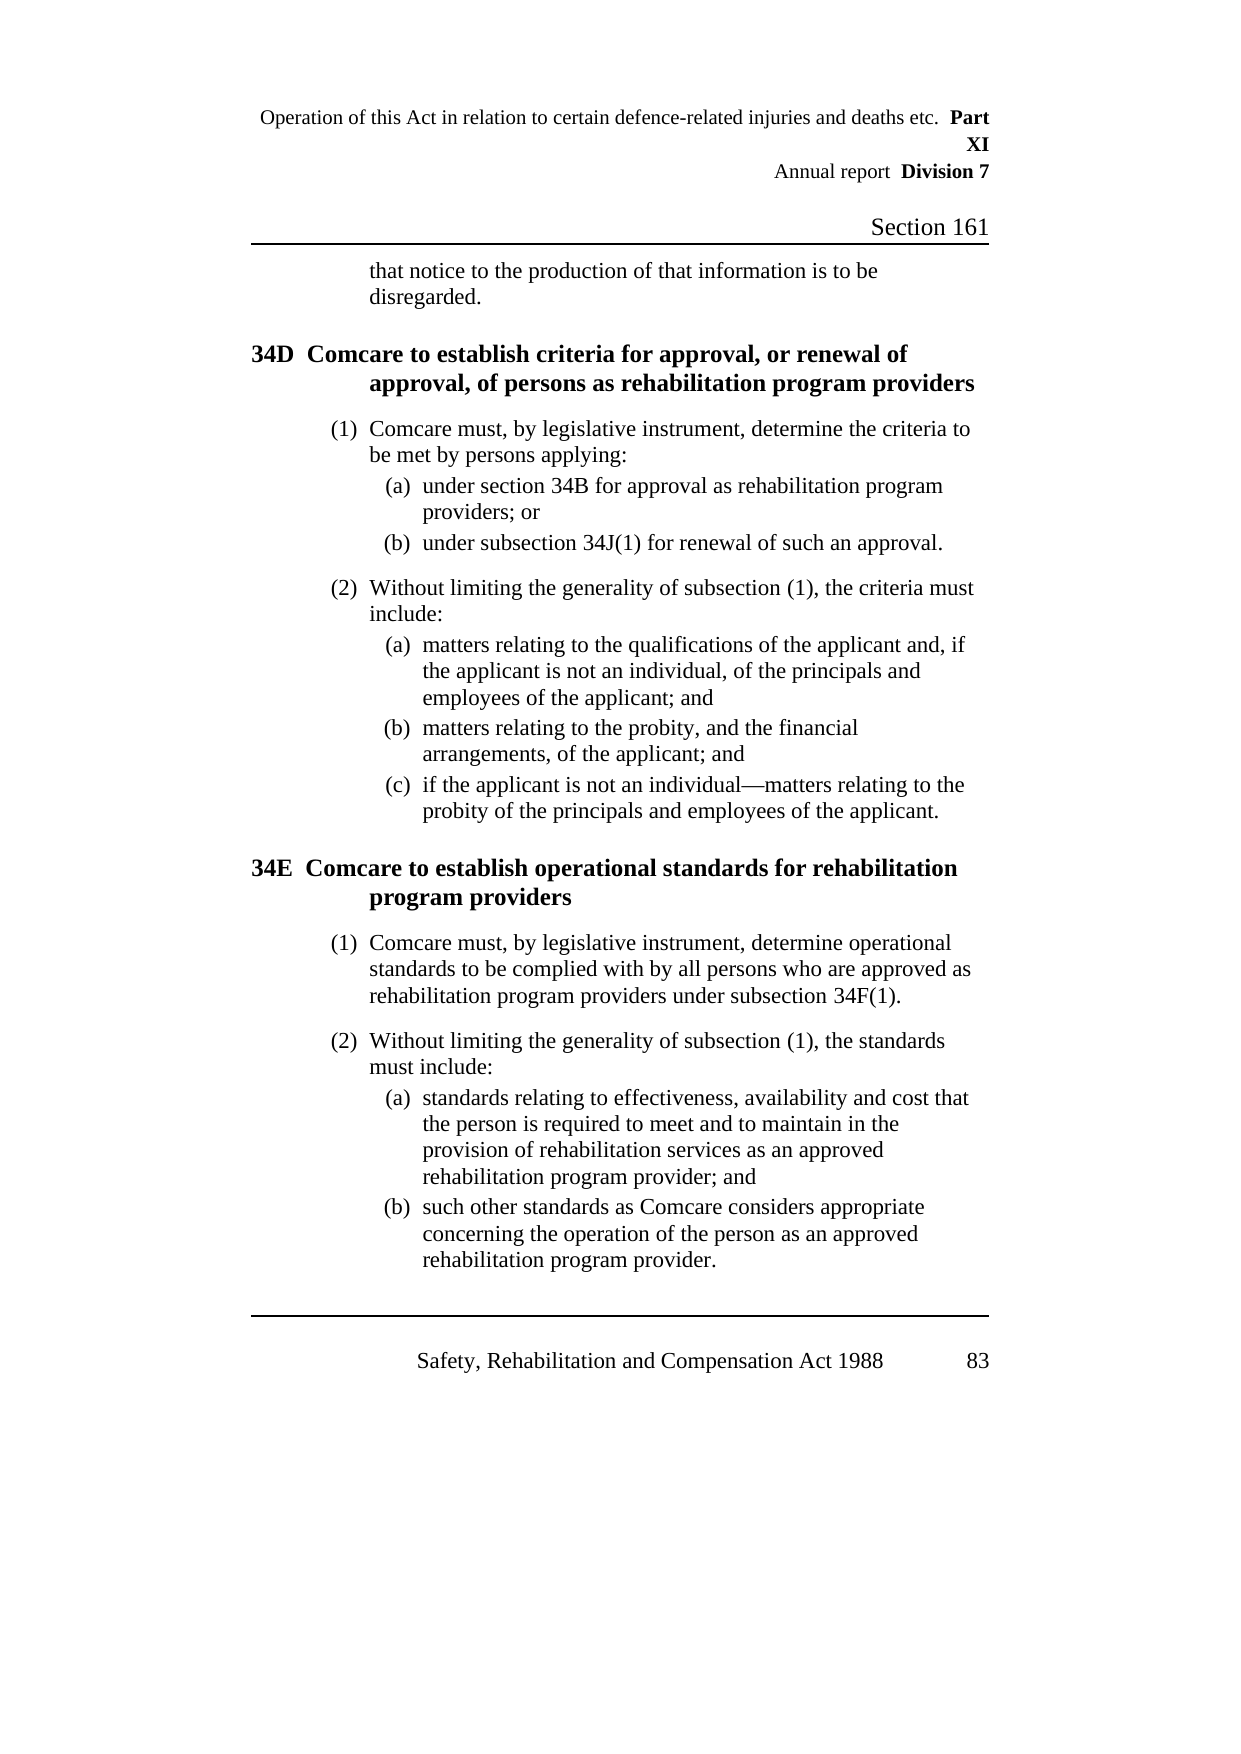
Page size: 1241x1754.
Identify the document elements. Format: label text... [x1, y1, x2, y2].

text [251, 257, 989, 310]
text (b) under subsection 34J(1) for renewal of such an approval. [251, 529, 989, 555]
text (a) matters relating to the qualifications of the applicant and, if the applicant is not an individual, of the principals and employees of the applicant; and [251, 631, 989, 710]
text (2) Without limiting the generality of subsection (1), the standards must include: [251, 1027, 989, 1079]
text 34E Comcare to establish operational standards for rehabilitation program providers [251, 853, 989, 910]
text (1) Comcare must, by legislative instrument, determine the criteria to be met by persons applying: [251, 415, 989, 468]
text (c) if the applicant is not an individual—matters relating to the probity of the principals and employees of the applicant. [251, 771, 989, 824]
text (a) under section 34B for approval as rehabilitation program providers; or [251, 472, 989, 525]
text 34D Comcare to establish criteria for approval, or renewal of approval, of persons as rehabilitation program providers [251, 339, 989, 396]
text (1) Comcare must, by legislative instrument, determine operational standards to be complied with by all persons who are approved as rehabilitation program providers under subsection 34F(1). [251, 929, 989, 1008]
text (2) Without limiting the generality of subsection (1), the criteria must include: [251, 574, 989, 627]
text (b) such other standards as Comcare considers appropriate concerning the operation of the person as an approved rehabilitation program provider. [251, 1193, 989, 1272]
text (b) matters relating to the probity, and the financial arrangements, of the applicant; and [251, 714, 989, 767]
text (a) standards relating to effectiveness, availability and cost that the person is required to meet and to maintain in the provision of rehabilitation services as an approved rehabilitation program provider; and [251, 1084, 989, 1189]
